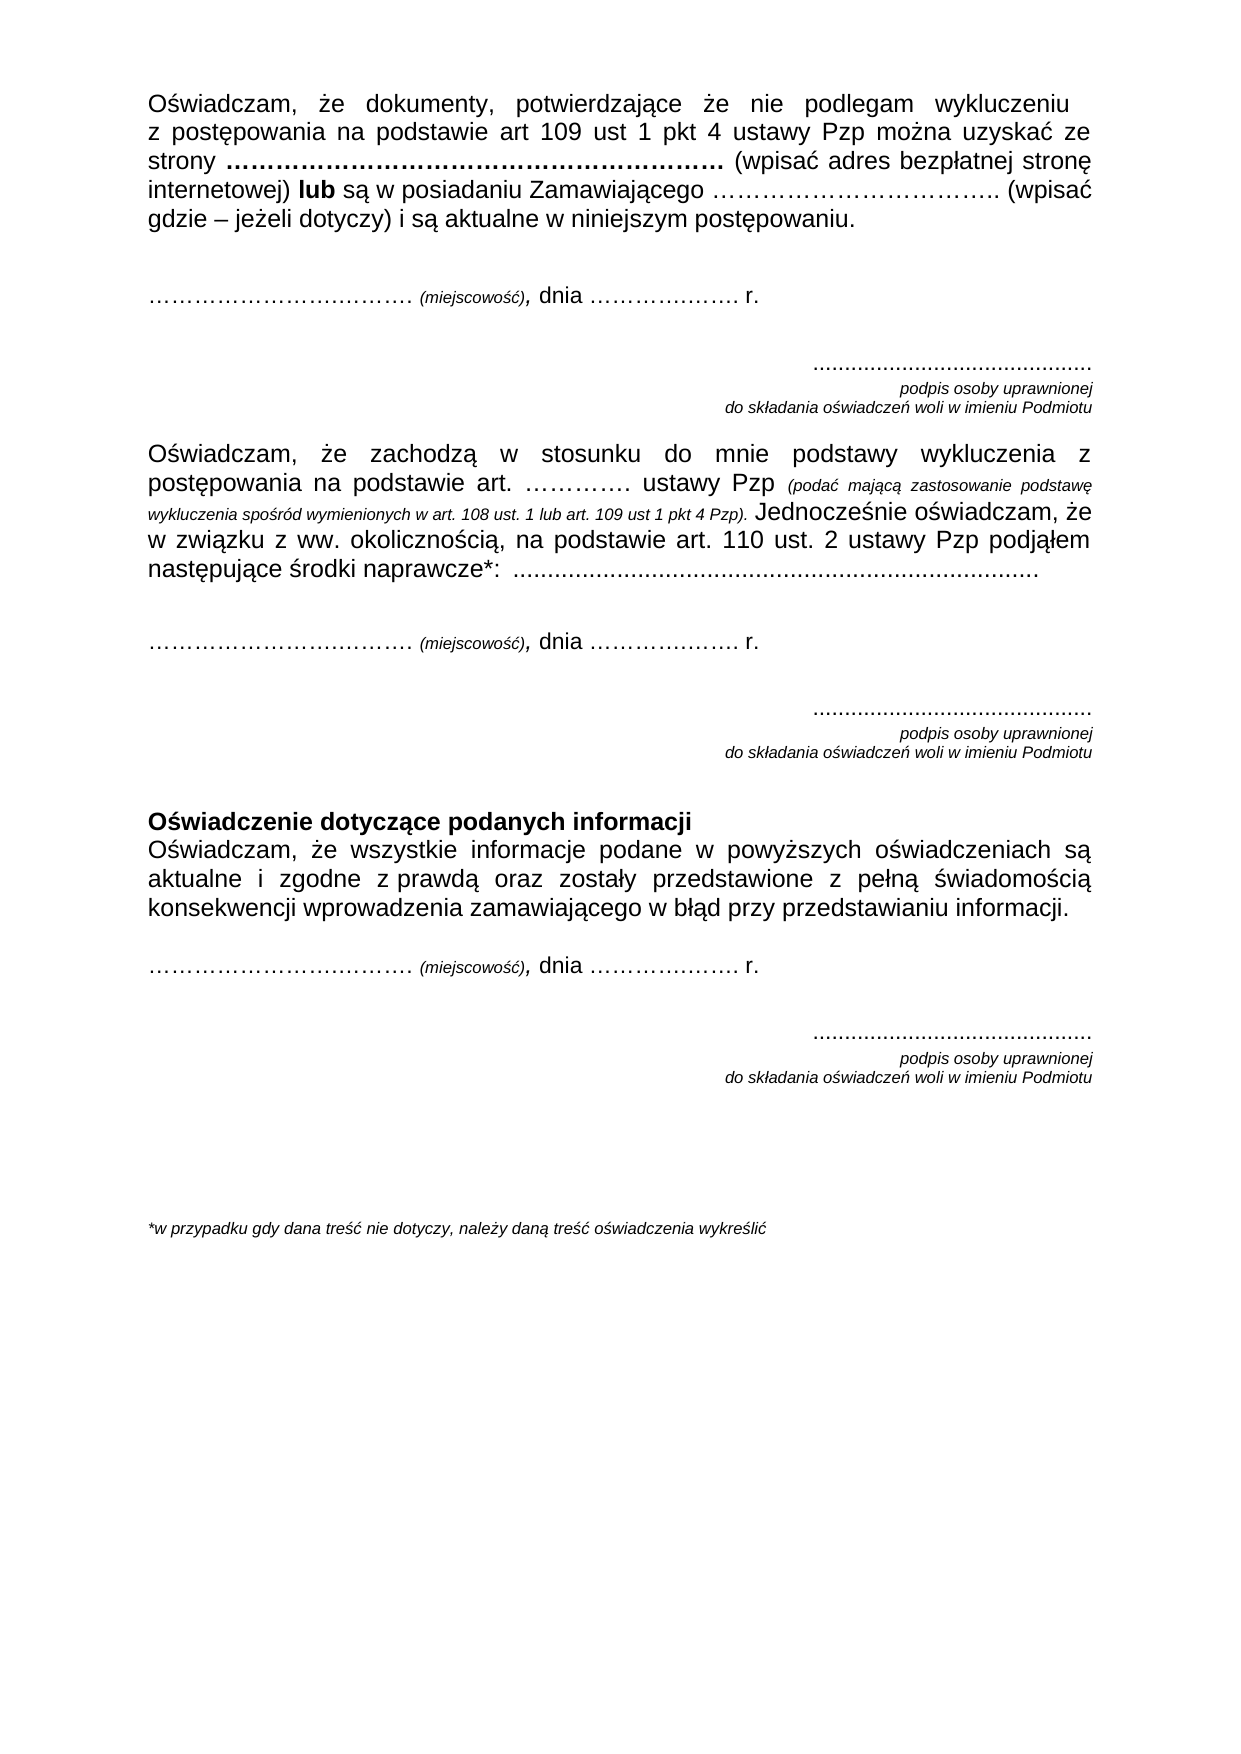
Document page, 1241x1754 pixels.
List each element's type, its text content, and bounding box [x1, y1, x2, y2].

text podpis osoby uprawnionej [148, 1048, 1092, 1068]
text ............................................ [148, 694, 1092, 720]
text podpis osoby uprawnionej [148, 379, 1092, 398]
text Oświadczenie dotyczące podanych informacji [148, 806, 1092, 835]
text ............................................ [148, 1018, 1092, 1045]
text …………………….………. (miejscowość), dnia ………….……. r. [148, 280, 1092, 309]
text *w przypadku gdy dana treść nie dotyczy, należy daną treść oświadczenia wykreślić [148, 1219, 1092, 1238]
text do składania oświadczeń woli w imieniu Podmiotu [148, 1068, 1092, 1087]
text do składania oświadczeń woli w imieniu Podmiotu [148, 743, 1092, 762]
text Oświadczam, że wszystkie informacje podane w powyższych oświadczeniach są aktualne i zgodne z prawdą oraz zostały przedstawione z pełną świadomością konsekwencji wprowadzenia zamawiającego w błąd przy przedstawianiu informacji. [148, 835, 1092, 921]
text podpis osoby uprawnionej [148, 724, 1092, 743]
text Oświadczam, że dokumenty, potwierdzające że nie podlegam wykluczeniu z postępowania na podstawie art 109 ust 1 pkt 4 ustawy Pzp można uzyskać ze strony …………………………………………………… (wpisać adres bezpłatnej stronę internetowej) lub są w posiadaniu Zamawiającego …………………………….. (wpisać gdzie – jeżeli dotyczy) i są aktualne w niniejszym postępowaniu. [148, 89, 1092, 232]
text …………………….………. (miejscowość), dnia ………….……. r. [148, 950, 1092, 979]
text …………………….………. (miejscowość), dnia ………….……. r. [148, 626, 1092, 654]
text do składania oświadczeń woli w imieniu Podmiotu [148, 398, 1092, 417]
text Oświadczam, że zachodzą w stosunku do mnie podstawy wykluczenia z postępowania na podstawie art. …………. ustawy Pzp (podać mającą zastosowanie podstawę wykluczenia spośród wymienionych w art. 108 ust. 1 lub art. 109 ust 1 pkt 4 Pzp). Jednocześnie oświadczam, że w związku z ww. okolicznością, na podstawie art. 110 ust. 2 ustawy Pzp podjąłem następujące środki naprawcze*: ............................................................................ [148, 439, 1092, 583]
text ............................................ [148, 348, 1092, 375]
